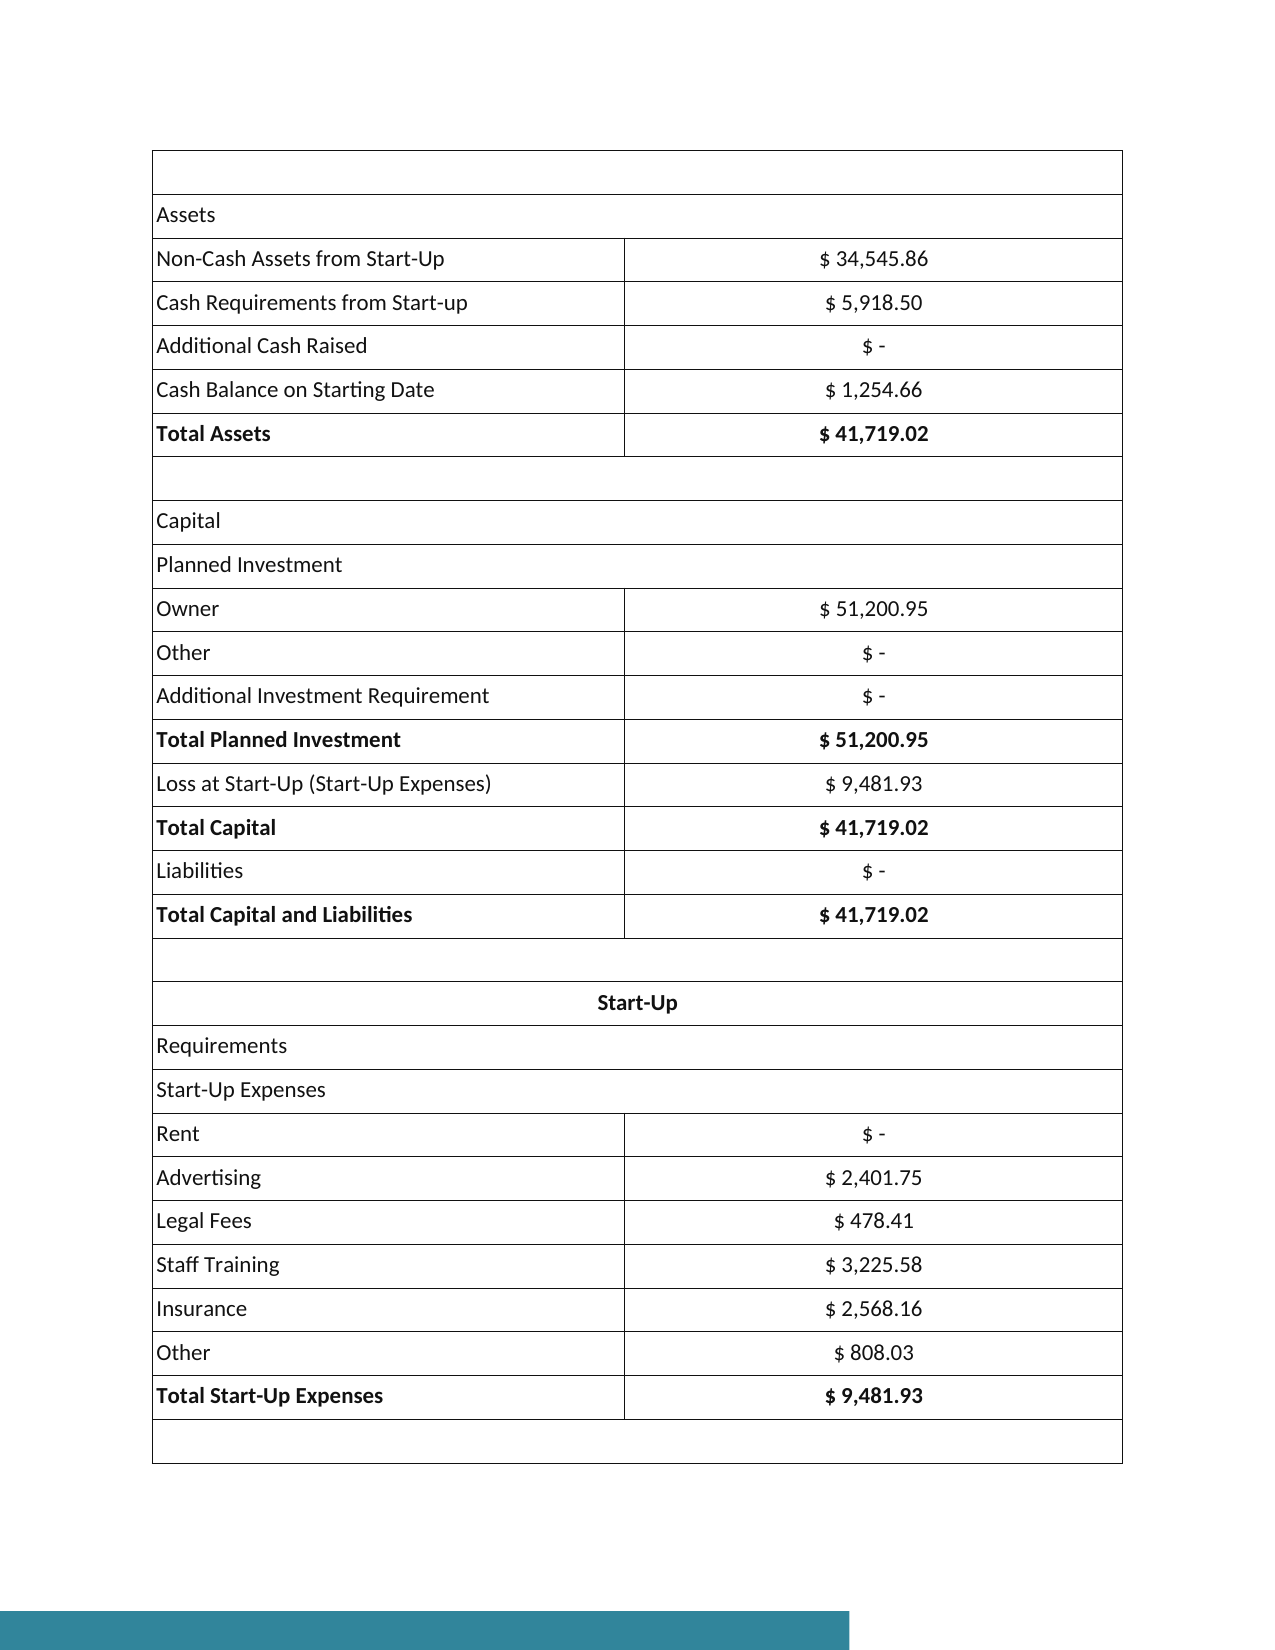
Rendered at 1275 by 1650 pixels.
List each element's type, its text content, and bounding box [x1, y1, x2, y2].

table_cell $ 478.41 [625, 1201, 1122, 1244]
table_cell $ 9,481.93 [625, 1376, 1122, 1419]
table_cell Requirements [153, 1026, 1122, 1069]
table_cell Liabilities [153, 851, 624, 894]
table_cell Additional Cash Raised [153, 326, 624, 369]
table_cell $ 51,200.95 [625, 720, 1122, 762]
table_cell Start-Up [153, 982, 1122, 1025]
table_cell Rent [153, 1114, 624, 1156]
table_cell Assets [153, 195, 1122, 237]
table_cell Owner [153, 589, 624, 631]
table_cell $ 5,918.50 [625, 282, 1122, 325]
table_cell Capital [153, 501, 1122, 544]
table_cell Legal Fees [153, 1201, 624, 1244]
table_cell $ 808.03 [625, 1332, 1122, 1375]
table_cell Insurance [153, 1289, 624, 1331]
table_cell Total Capital [153, 807, 624, 850]
table_cell $ - [625, 632, 1122, 675]
table_cell Loss at Start-Up (Start-Up Expenses) [153, 764, 624, 806]
table_cell $ 1,254.66 [625, 370, 1122, 412]
table_cell $ - [625, 676, 1122, 719]
table_cell Total Capital and Liabilities [153, 895, 624, 937]
table_cell $ 41,719.02 [625, 414, 1122, 456]
table_cell $ 9,481.93 [625, 764, 1122, 806]
table_cell Non-Cash Assets from Start-Up [153, 239, 624, 281]
table_cell Other [153, 1332, 624, 1375]
table_cell $ 34,545.86 [625, 239, 1122, 281]
table_cell $ - [625, 326, 1122, 369]
table_cell $ 51,200.95 [625, 589, 1122, 631]
table_cell [153, 1420, 1122, 1462]
table_cell [153, 939, 1122, 981]
table_cell $ - [625, 851, 1122, 894]
table_cell Start-Up Expenses [153, 1070, 1122, 1112]
table_cell Total Start-Up Expenses [153, 1376, 624, 1419]
table_cell [153, 457, 1122, 500]
table_cell $ 2,401.75 [625, 1157, 1122, 1200]
table_cell [153, 151, 1122, 194]
table_cell Planned Investment [153, 545, 1122, 587]
table_cell Cash Balance on Starting Date [153, 370, 624, 412]
table_cell $ 3,225.58 [625, 1245, 1122, 1287]
table_cell $ 41,719.02 [625, 895, 1122, 937]
table_cell $ 2,568.16 [625, 1289, 1122, 1331]
table_cell Staff Training [153, 1245, 624, 1287]
table_cell $ - [625, 1114, 1122, 1156]
table_cell Other [153, 632, 624, 675]
table_cell Additional Investment Requirement [153, 676, 624, 719]
table_cell Total Assets [153, 414, 624, 456]
table_cell Cash Requirements from Start-up [153, 282, 624, 325]
table_cell Advertising [153, 1157, 624, 1200]
table_cell Total Planned Investment [153, 720, 624, 762]
table_cell $ 41,719.02 [625, 807, 1122, 850]
